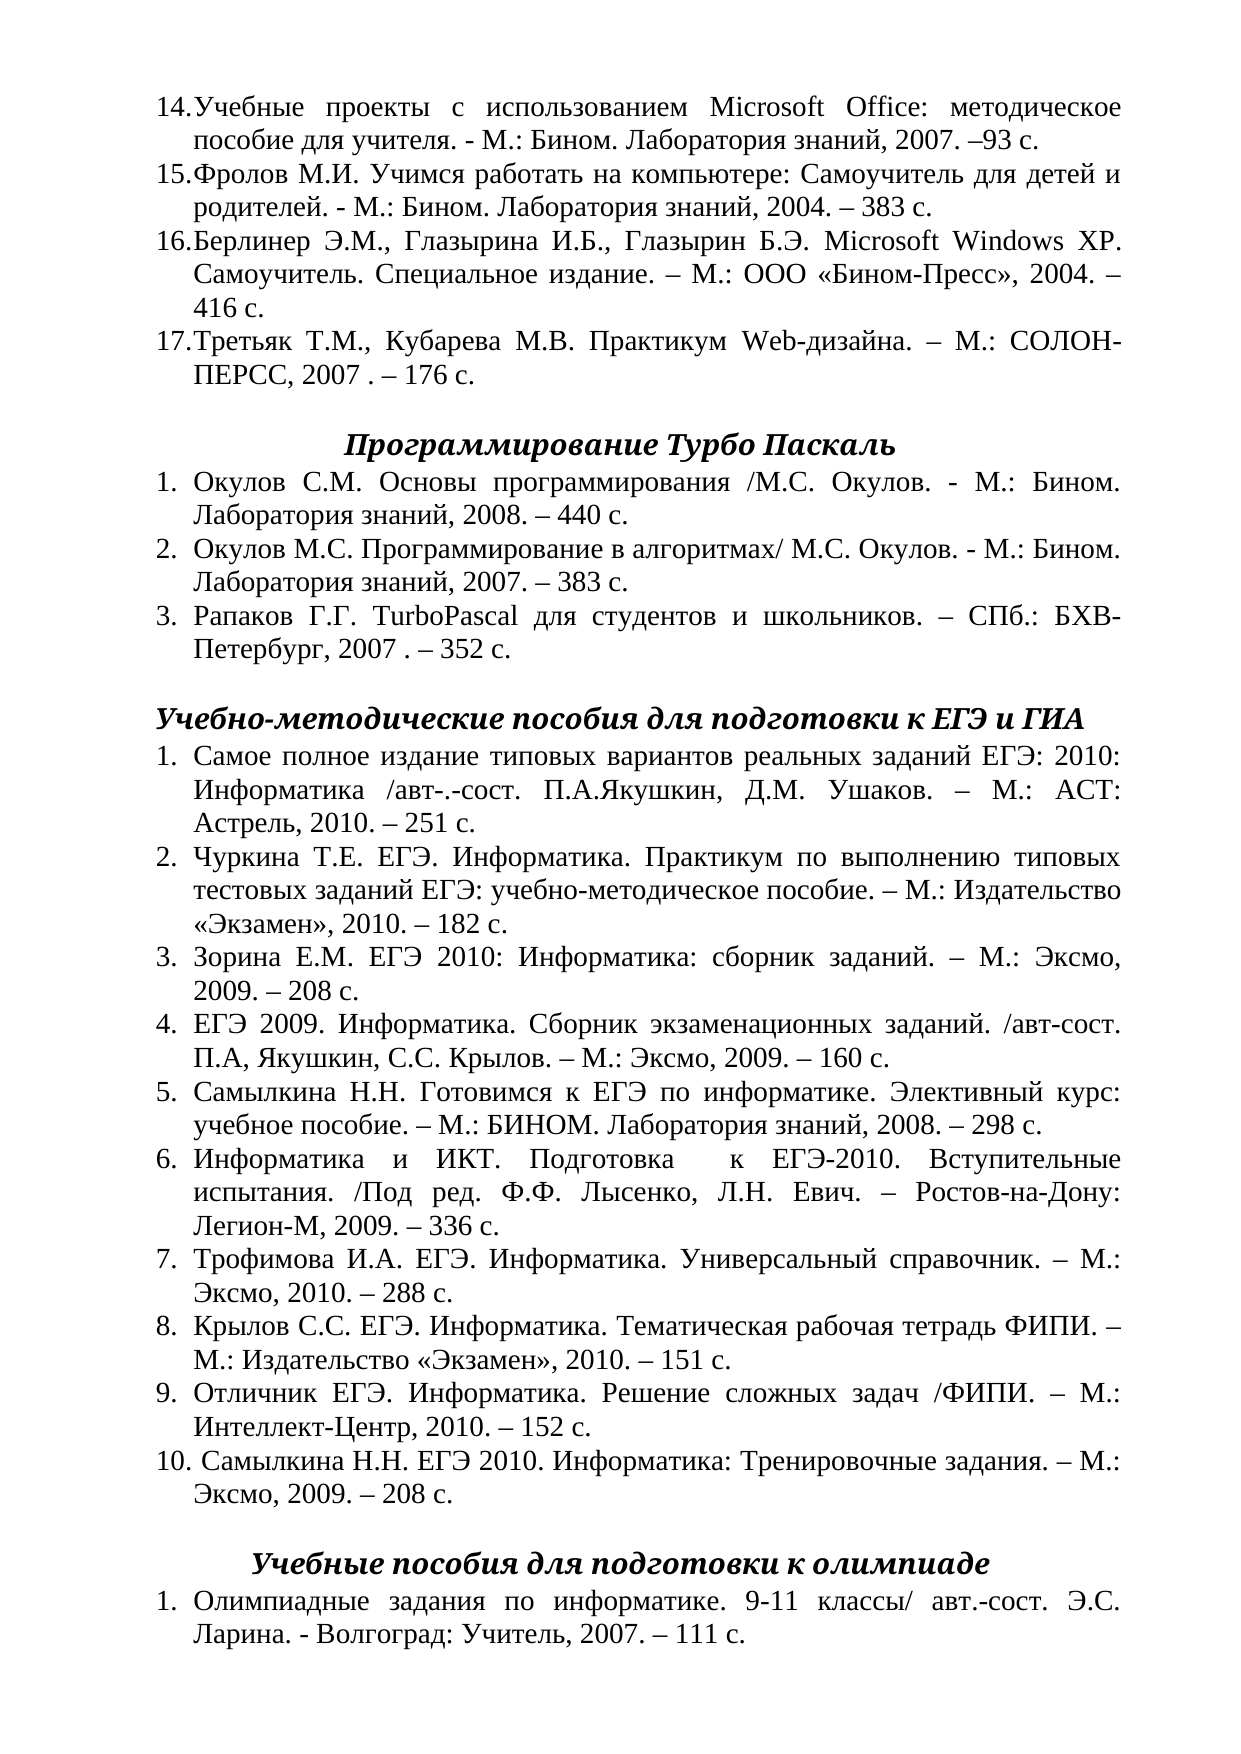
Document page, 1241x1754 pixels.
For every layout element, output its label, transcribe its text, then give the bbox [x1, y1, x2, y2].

list Учебные проекты с использованием Microsoft Office: методическое пособие для учителя. - М.: Бином. Лаборатория знаний, 2007. –93 с. [156, 89, 1122, 156]
list Самылкина Н.Н. Готовимся к ЕГЭ по информатике. Элективный курс: учебное пособие. – М.: БИНОМ. Лаборатория знаний, 2008. – 298 с. [156, 1074, 1122, 1141]
text Программирование Турбо Паскаль [118, 424, 1122, 464]
list Трофимова И.А. ЕГЭ. Информатика. Универсальный справочник. – М.: Эксмо, 2010. – 288 с. [156, 1241, 1122, 1308]
text Учебные пособия для подготовки к олимпиаде [118, 1543, 1122, 1583]
list Отличник ЕГЭ. Информатика. Решение сложных задач /ФИПИ. – М.: Интеллект-Центр, 2010. – 152 с. [156, 1376, 1122, 1443]
list Информатика и ИКТ. Подготовка к ЕГЭ-2010. Вступительные испытания. /Под ред. Ф.Ф. Лысенко, Л.Н. Евич. – Ростов-на-Дону: Легион-М, 2009. – 336 с. [156, 1141, 1122, 1241]
text Учебно-методические пособия для подготовки к ЕГЭ и ГИА [118, 698, 1122, 738]
list Самое полное издание типовых вариантов реальных заданий ЕГЭ: 2010: Информатика /авт-.-сост. П.А.Якушкин, Д.М. Ушаков. – М.: АСТ: Астрель, 2010. – 251 с. [156, 738, 1122, 839]
list Олимпиадные задания по информатике. 9-11 классы/ авт.-сост. Э.С. Ларина. - Волгоград: Учитель, 2007. – 111 с. [156, 1583, 1122, 1650]
list Крылов С.С. ЕГЭ. Информатика. Тематическая рабочая тетрадь ФИПИ. – М.: Издательство «Экзамен», 2010. – 151 с. [156, 1308, 1122, 1376]
list Самылкина Н.Н. ЕГЭ 2010. Информатика: Тренировочные задания. – М.: Эксмо, 2009. – 208 с. [156, 1443, 1122, 1510]
list Чуркина Т.Е. ЕГЭ. Информатика. Практикум по выполнению типовых тестовых заданий ЕГЭ: учебно-методическое пособие. – М.: Издательство «Экзамен», 2010. – 182 с. [156, 839, 1122, 939]
list Рапаков Г.Г. TurboPascal для студентов и школьников. – СПб.: БХВ-Петербург, 2007 . – 352 с. [156, 598, 1122, 665]
list Окулов М.С. Программирование в алгоритмах/ М.С. Окулов. - М.: Бином. Лаборатория знаний, 2007. – 383 с. [156, 531, 1122, 598]
list Фролов М.И. Учимся работать на компьютере: Самоучитель для детей и родителей. - М.: Бином. Лаборатория знаний, 2004. – 383 с. [156, 156, 1122, 223]
list Окулов С.М. Основы программирования /М.С. Окулов. - М.: Бином. Лаборатория знаний, 2008. – 440 с. [156, 464, 1122, 531]
list ЕГЭ 2009. Информатика. Сборник экзаменационных заданий. /авт-сост. П.А, Якушкин, С.С. Крылов. – М.: Эксмо, 2009. – 160 с. [156, 1007, 1122, 1074]
list Третьяк Т.М., Кубарева М.В. Практикум Web-дизайна. – М.: СОЛОН-ПЕРСС, 2007 . – 176 с. [156, 323, 1122, 391]
list Берлинер Э.М., Глазырина И.Б., Глазырин Б.Э. Microsoft Windows XP. Самоучитель. Специальное издание. – М.: ООО «Бином-Пресс», 2004. – 416 с. [156, 223, 1122, 323]
list Зорина Е.М. ЕГЭ 2010: Информатика: сборник заданий. – М.: Эксмо, 2009. – 208 с. [156, 939, 1122, 1007]
